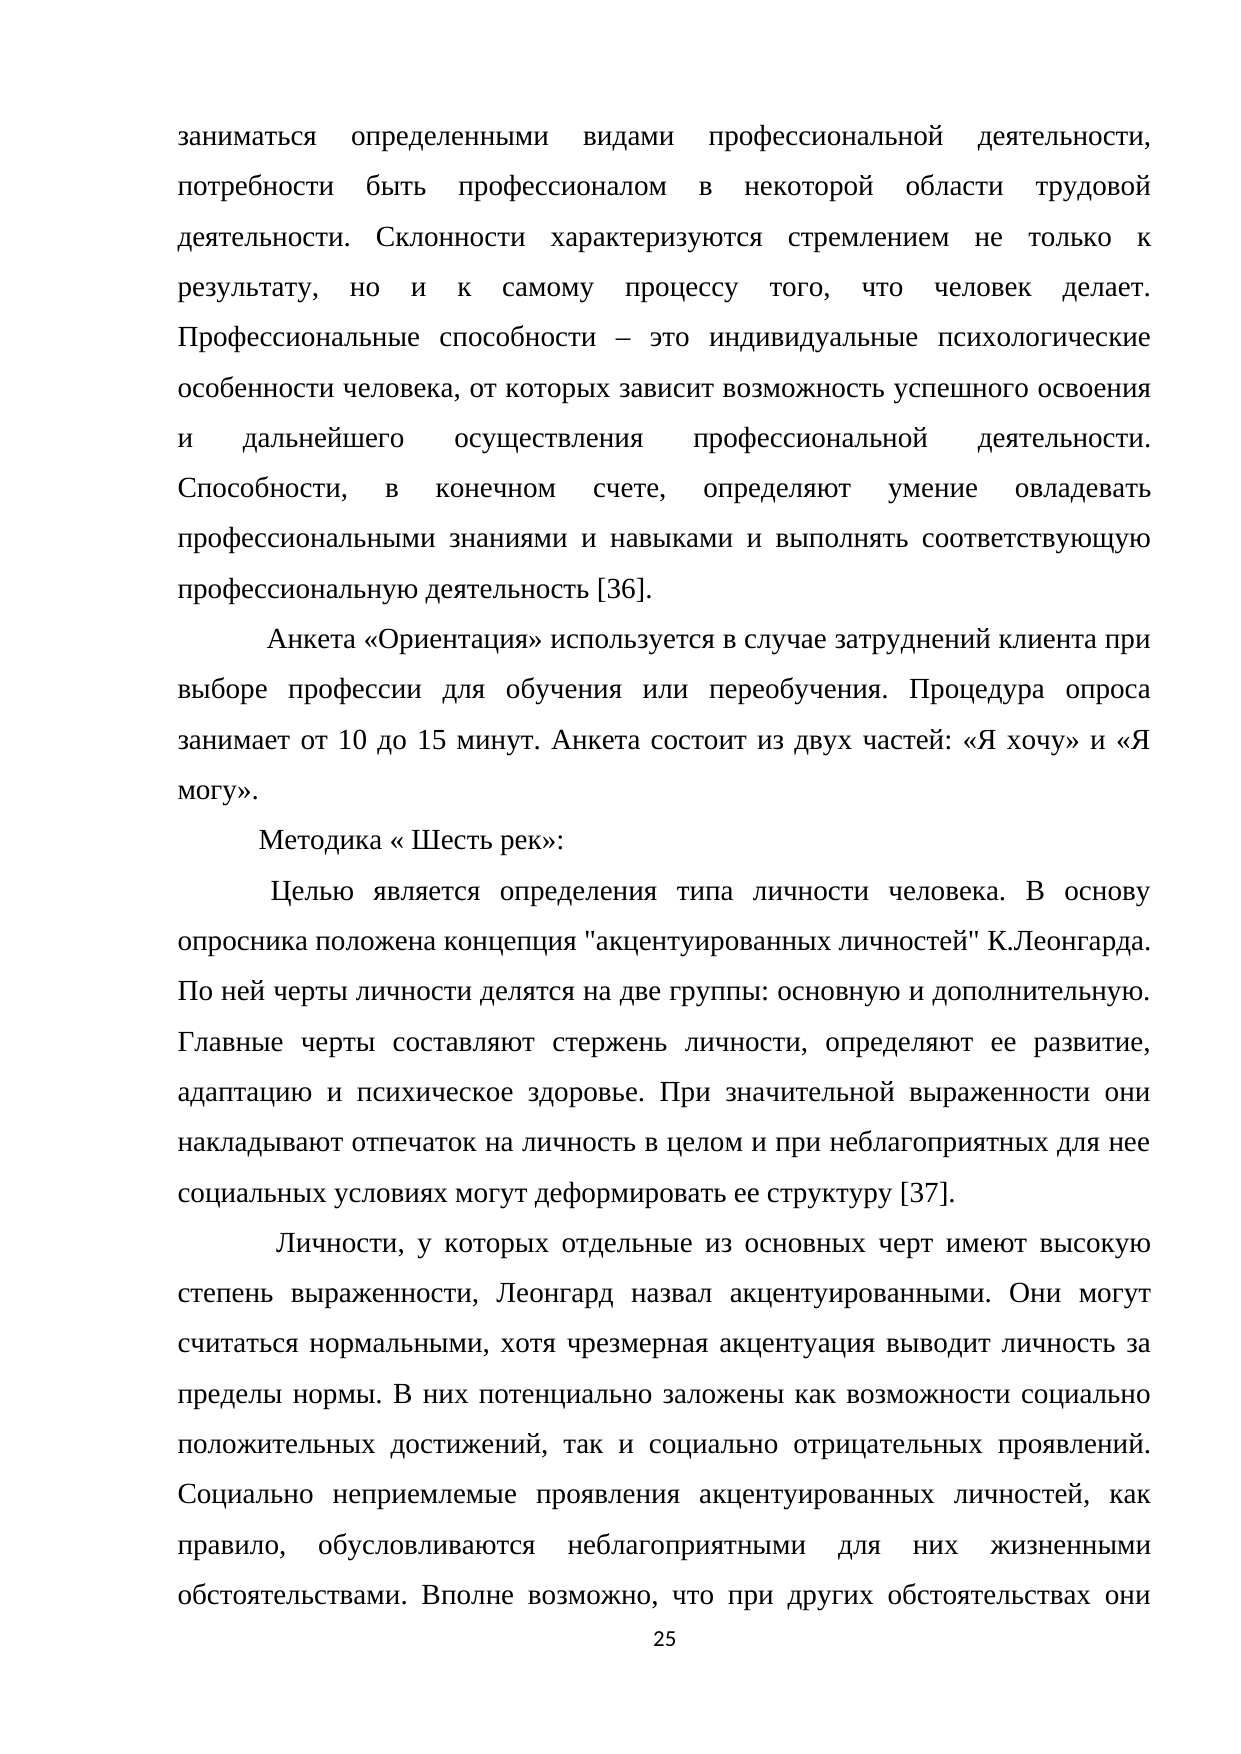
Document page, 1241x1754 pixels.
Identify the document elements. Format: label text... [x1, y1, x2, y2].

text Методика « Шесть рек»: [177, 822, 1152, 856]
text Анкета «Ориентация» используется в случае затруднений клиента при выборе профессии для обучения или переобучения. Процедура опроса занимает от 10 до 15 минут. Анкета состоит из двух частей: «Я хочу» и «Я могу». [177, 621, 1152, 806]
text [177, 118, 1152, 604]
text Целью является определения типа личности человека. В основу опросника положена концепция "акцентуированных личностей" К.Леонгарда. По ней черты личности делятся на две группы: основную и дополнительную. Главные черты составляют стержень личности, определяют ее развитие, адаптацию и психическое здоровье. При значительной выраженности они накладывают отпечаток на личность в целом и при неблагоприятных для нее социальных условиях могут деформировать ее структуру [37]. [177, 873, 1152, 1208]
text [177, 1225, 1152, 1611]
